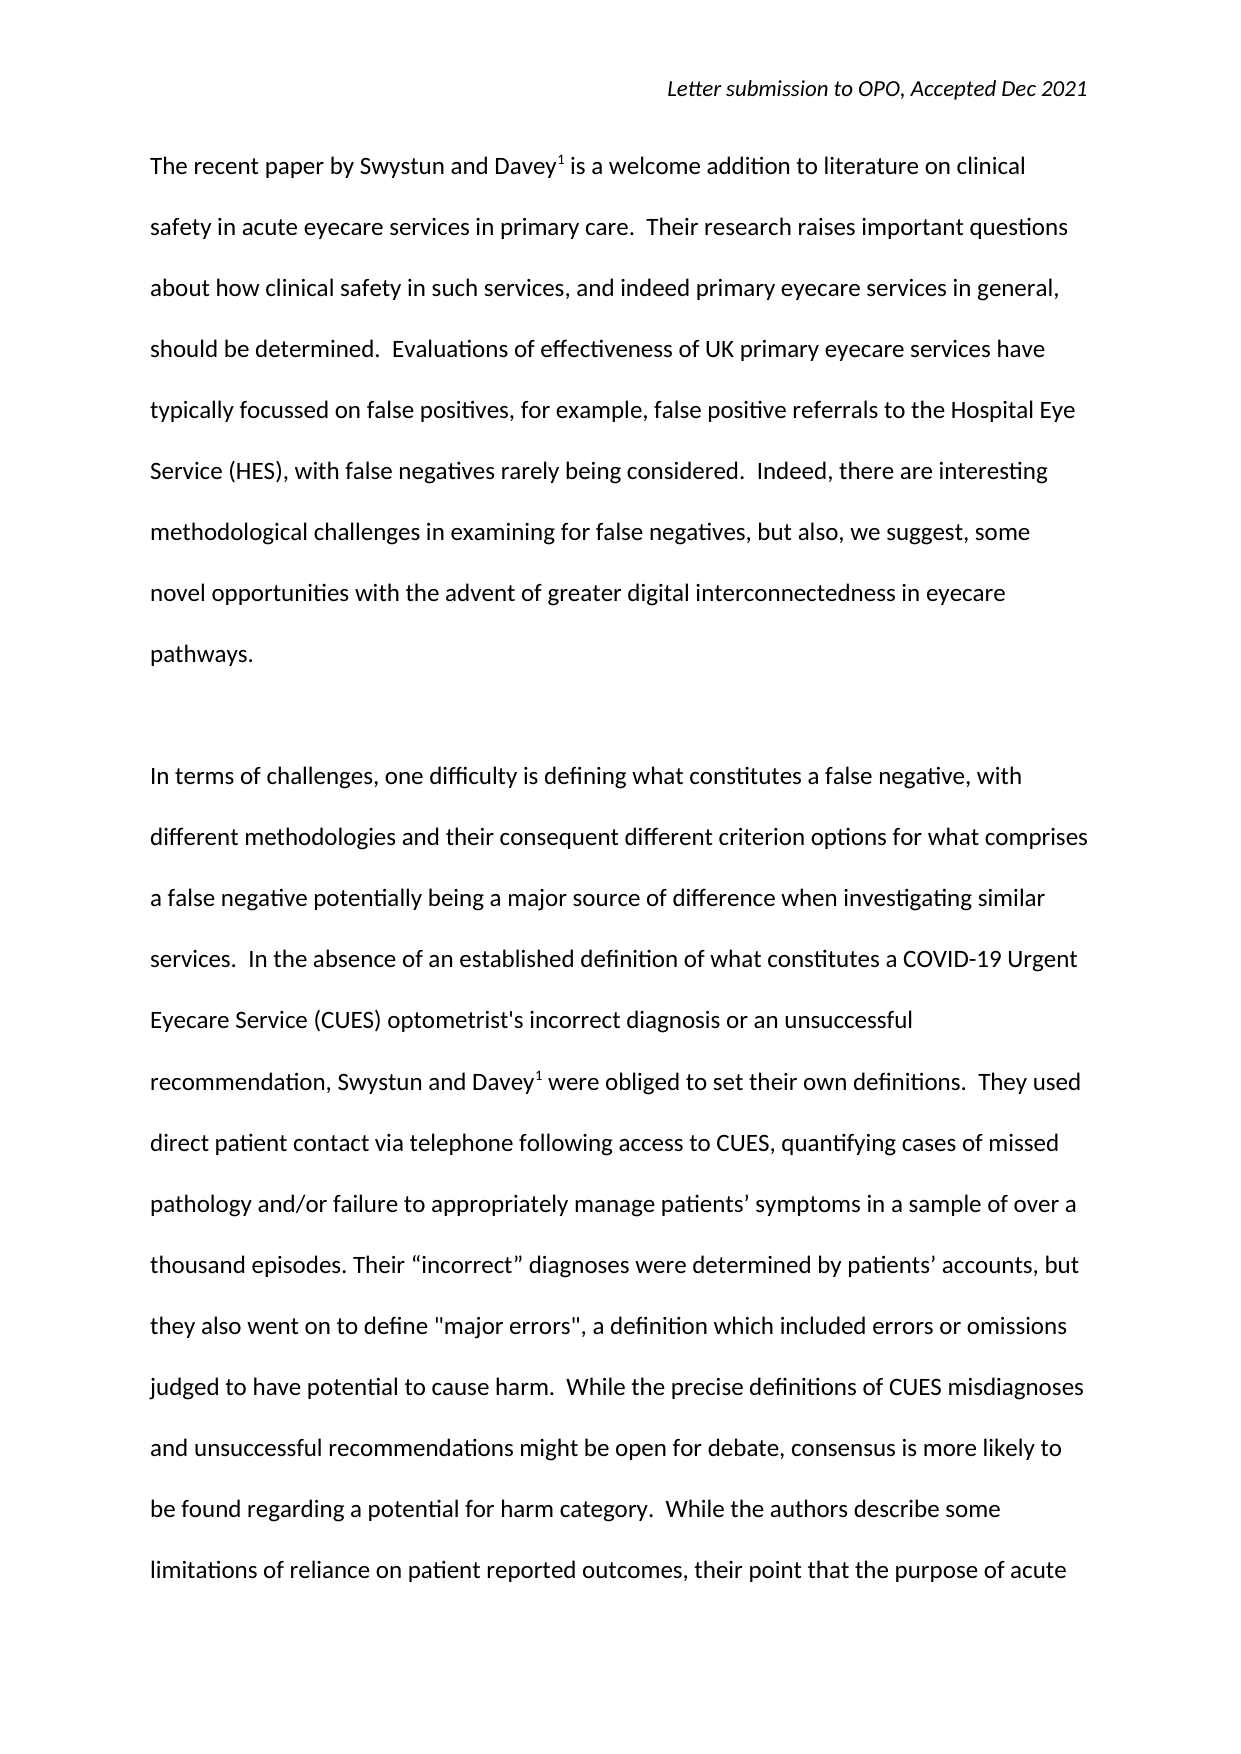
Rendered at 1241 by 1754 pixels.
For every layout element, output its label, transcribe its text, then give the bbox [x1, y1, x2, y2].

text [150, 760, 1090, 1584]
text The recent paper by Swystun and Davey1 is a welcome addition to literature on clinical safety in acute eyecare services in primary care. Their research raises important questions about how clinical safety in such services, and indeed primary eyecare services in general, should be determined. Evaluations of effectiveness of UK primary eyecare services have typically focussed on false positives, for example, false positive referrals to the Hospital Eye Service (HES), with false negatives rarely being considered. Indeed, there are interesting methodological challenges in examining for false negatives, but also, we suggest, some novel opportunities with the advent of greater digital interconnectedness in eyecare pathways. [150, 150, 1090, 669]
